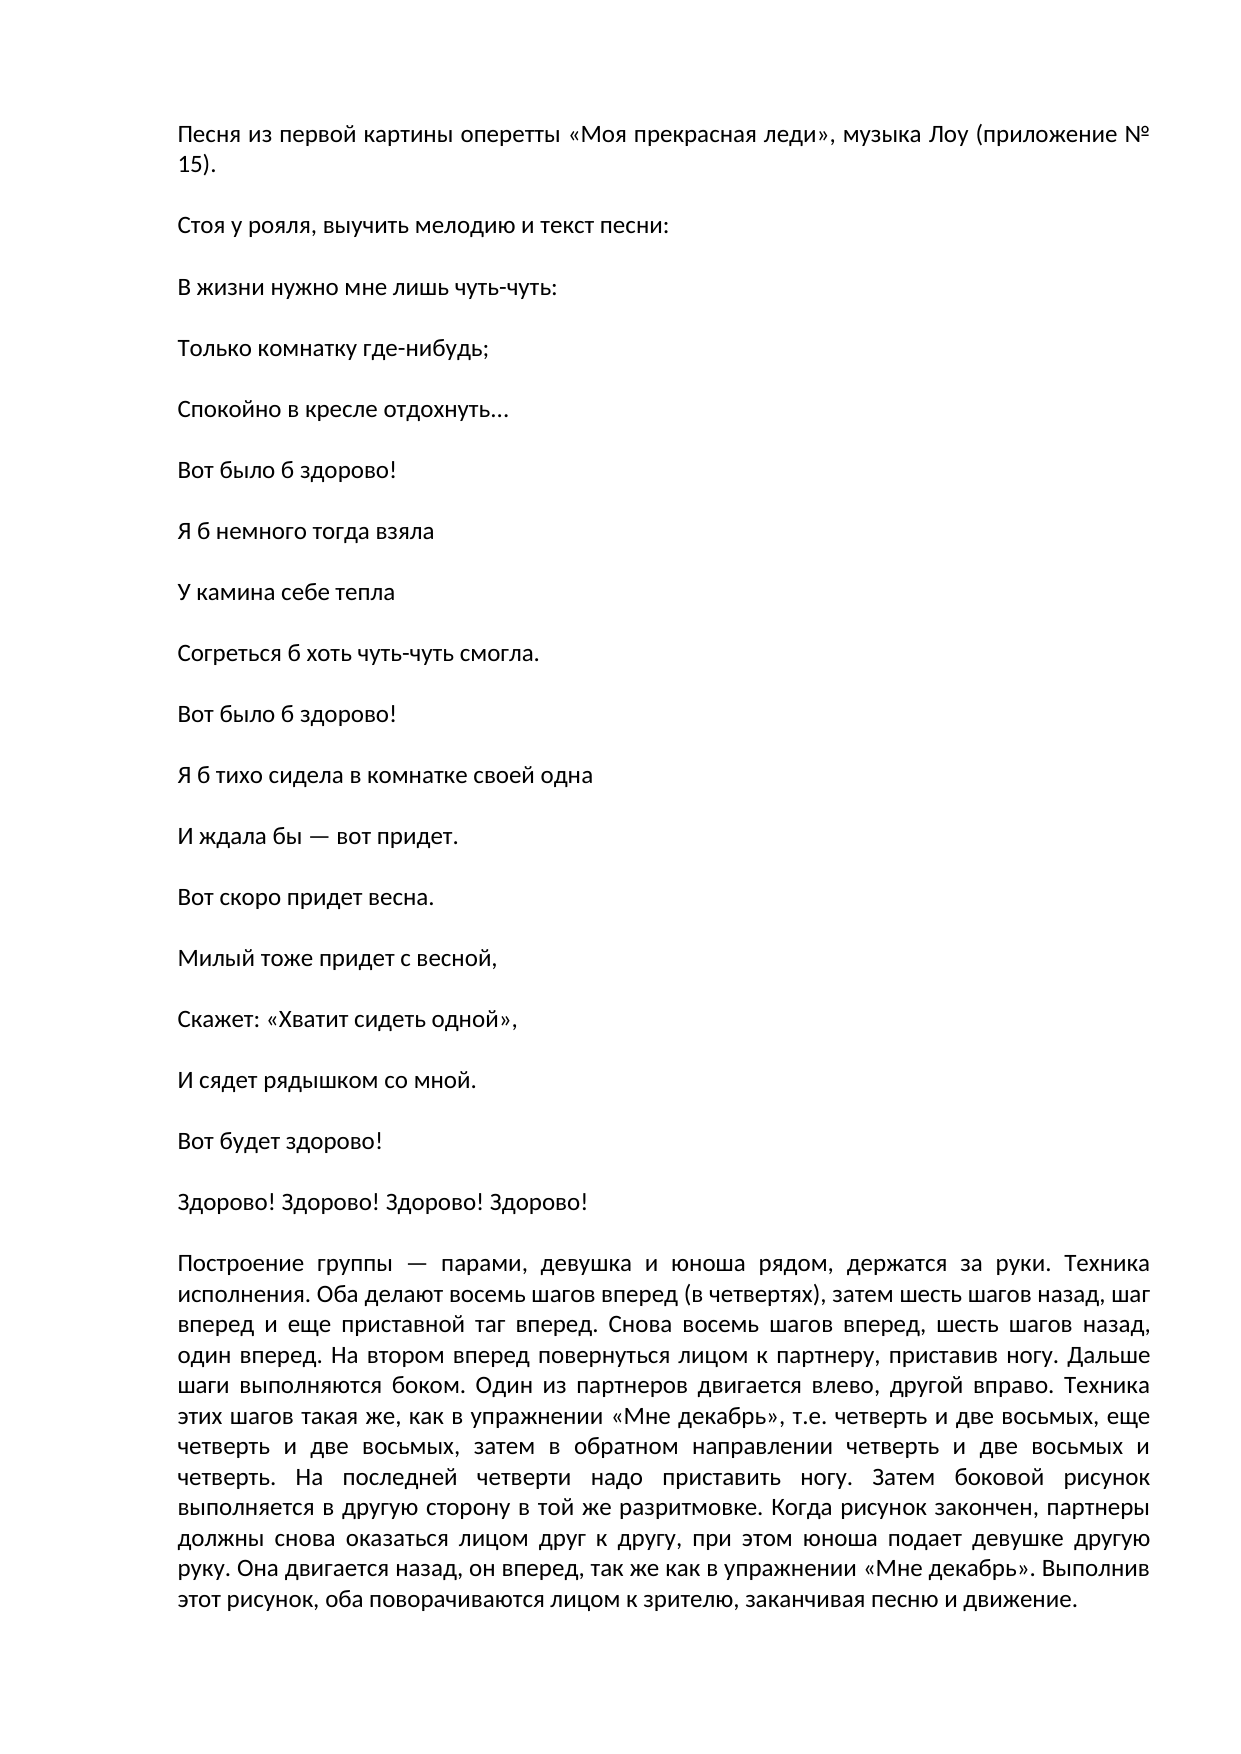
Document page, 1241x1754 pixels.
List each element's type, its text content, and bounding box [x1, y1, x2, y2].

text Вот будет здорово! [177, 1125, 1152, 1156]
text Спокойно в кресле отдохнуть... [177, 393, 1152, 423]
text Вот было б здорово! [177, 454, 1152, 484]
text Милый тоже придет с весной, [177, 942, 1152, 973]
text Я б тихо сидела в комнатке своей одна [177, 759, 1152, 789]
text Стоя у рояля, выучить мелодию и текст песни: [177, 210, 1152, 240]
text У камина себе тепла [177, 576, 1152, 606]
text Построение группы — парами, девушка и юноша рядом, держатся за руки. Техника исполнения. Оба делают восемь шагов вперед (в четвертях), затем шесть шагов назад, шаг вперед и еще приставной таг вперед. Снова восемь шагов вперед, шесть шагов назад, один вперед. На втором вперед повернуться лицом к партнеру, приставив ногу. Дальше шаги выполняются боком. Один из партнеров двигается влево, другой вправо. Техника этих шагов такая же, как в упражнении «Мне декабрь», т.е. четверть и две восьмых, еще четверть и две восьмых, затем в обратном направлении четверть и две восьмых и четверть. На последней четверти надо приставить ногу. Затем боковой рисунок выполняется в другую сторону в той же разритмовке. Когда рисунок закончен, партнеры должны снова оказаться лицом друг к другу, при этом юноша подает девушке другую руку. Она двигается назад, он вперед, так же как в упражнении «Мне декабрь». Выполнив этот рисунок, оба поворачиваются лицом к зрителю, заканчивая песню и движение. [177, 1247, 1152, 1614]
text Скажет: «Хватит сидеть одной», [177, 1003, 1152, 1034]
text Я б немного тогда взяла [177, 515, 1152, 545]
text И ждала бы — вот придет. [177, 820, 1152, 851]
text Песня из первой картины оперетты «Моя прекрасная леди», музыка Лоу (приложение № 15). [177, 118, 1152, 179]
text Только комнатку где-нибудь; [177, 332, 1152, 362]
text И сядет рядышком со мной. [177, 1064, 1152, 1095]
text Здорово! Здорово! Здорово! Здорово! [177, 1186, 1152, 1217]
text Согреться б хоть чуть-чуть смогла. [177, 637, 1152, 667]
text Вот было б здорово! [177, 698, 1152, 728]
text Вот скоро придет весна. [177, 881, 1152, 912]
text В жизни нужно мне лишь чуть-чуть: [177, 271, 1152, 301]
